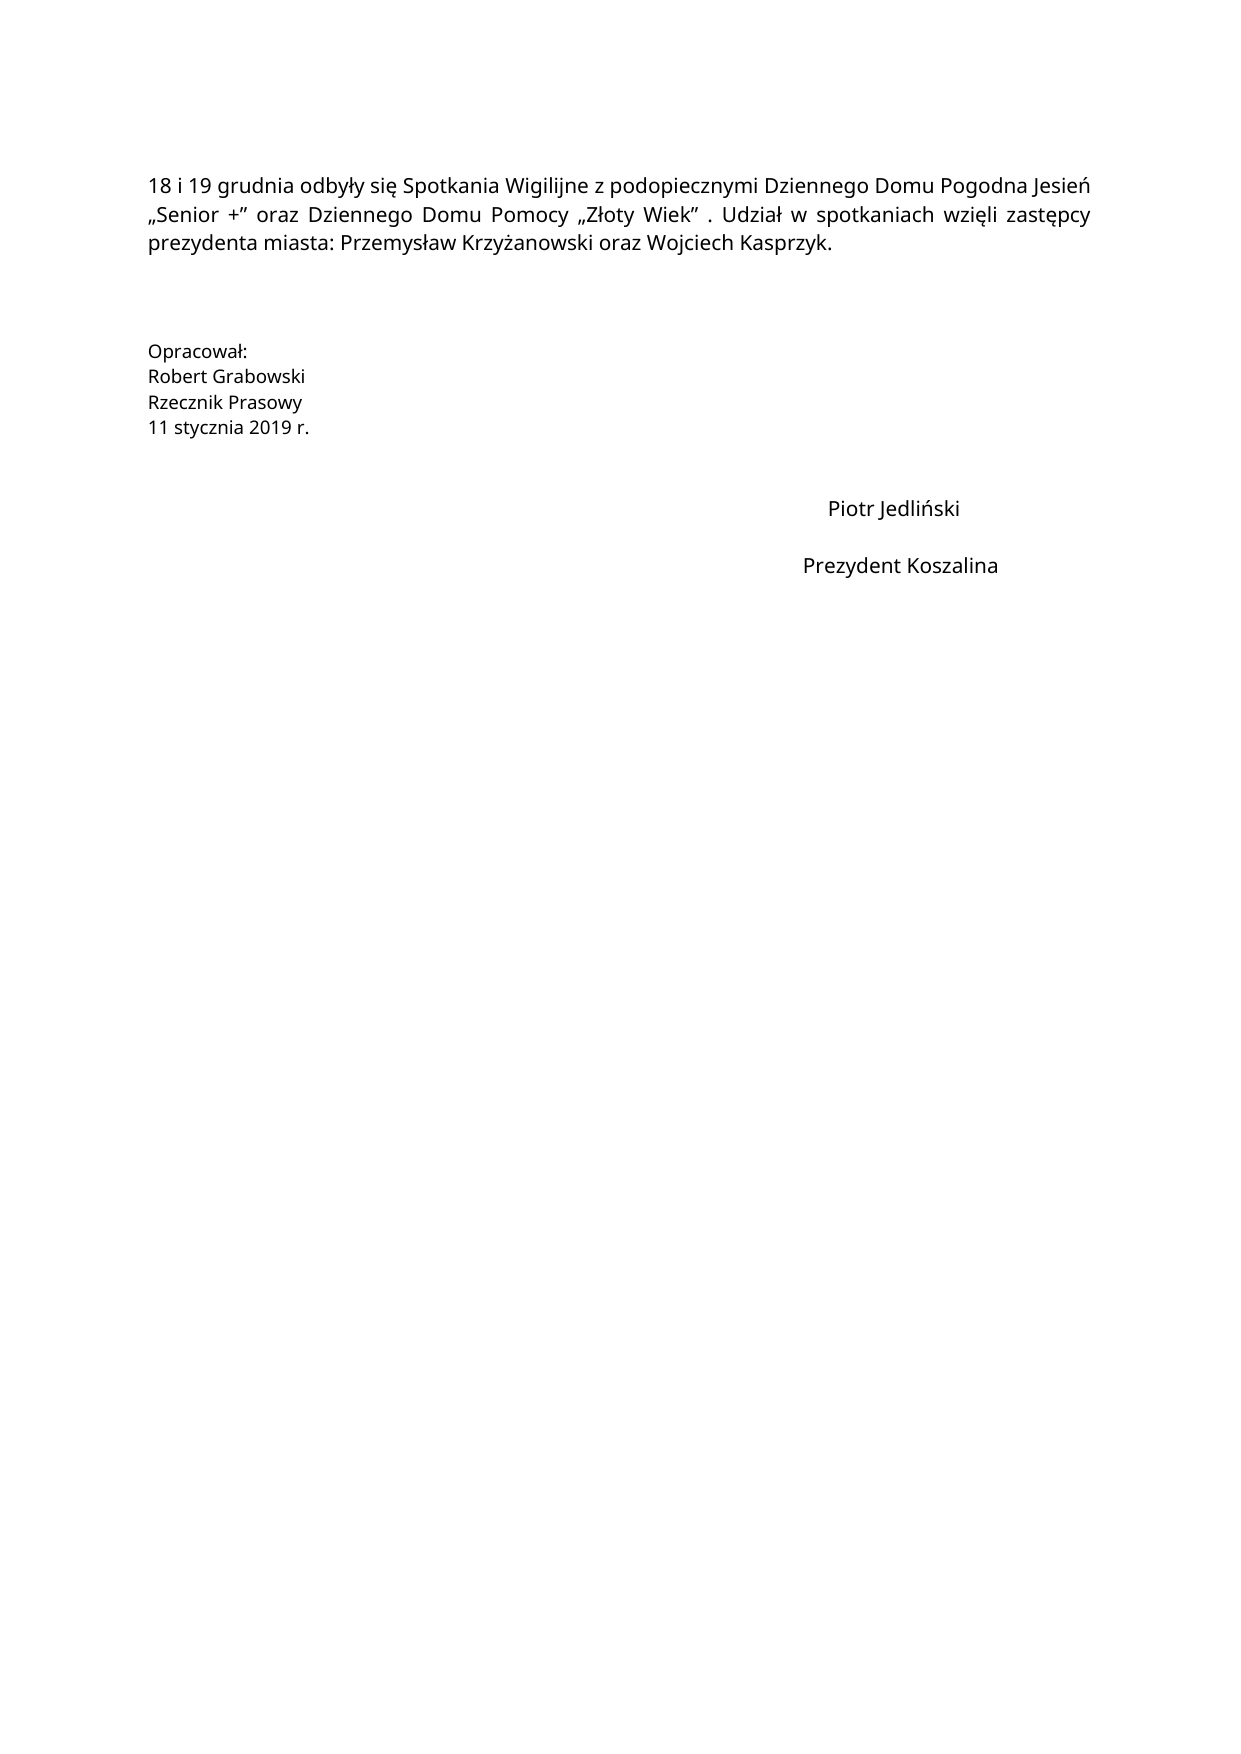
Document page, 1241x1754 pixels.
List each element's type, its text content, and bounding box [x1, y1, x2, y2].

text Robert Grabowski [148, 363, 1093, 389]
text Rzecznik Prasowy [148, 389, 1093, 414]
text Opracował: [148, 338, 1093, 363]
text Piotr Jedliński [148, 494, 1093, 523]
text 18 i 19 grudnia odbyły się Spotkania Wigilijne z podopiecznymi Dziennego Domu Pogodna Jesień „Senior +” oraz Dziennego Domu Pomocy „Złoty Wiek” . Udział w spotkaniach wzięli zastępcy prezydenta miasta: Przemysław Krzyżanowski oraz Wojciech Kasprzyk. [148, 172, 1093, 257]
text Prezydent Koszalina [635, 551, 1093, 579]
text 11 stycznia 2019 r. [148, 414, 1093, 440]
